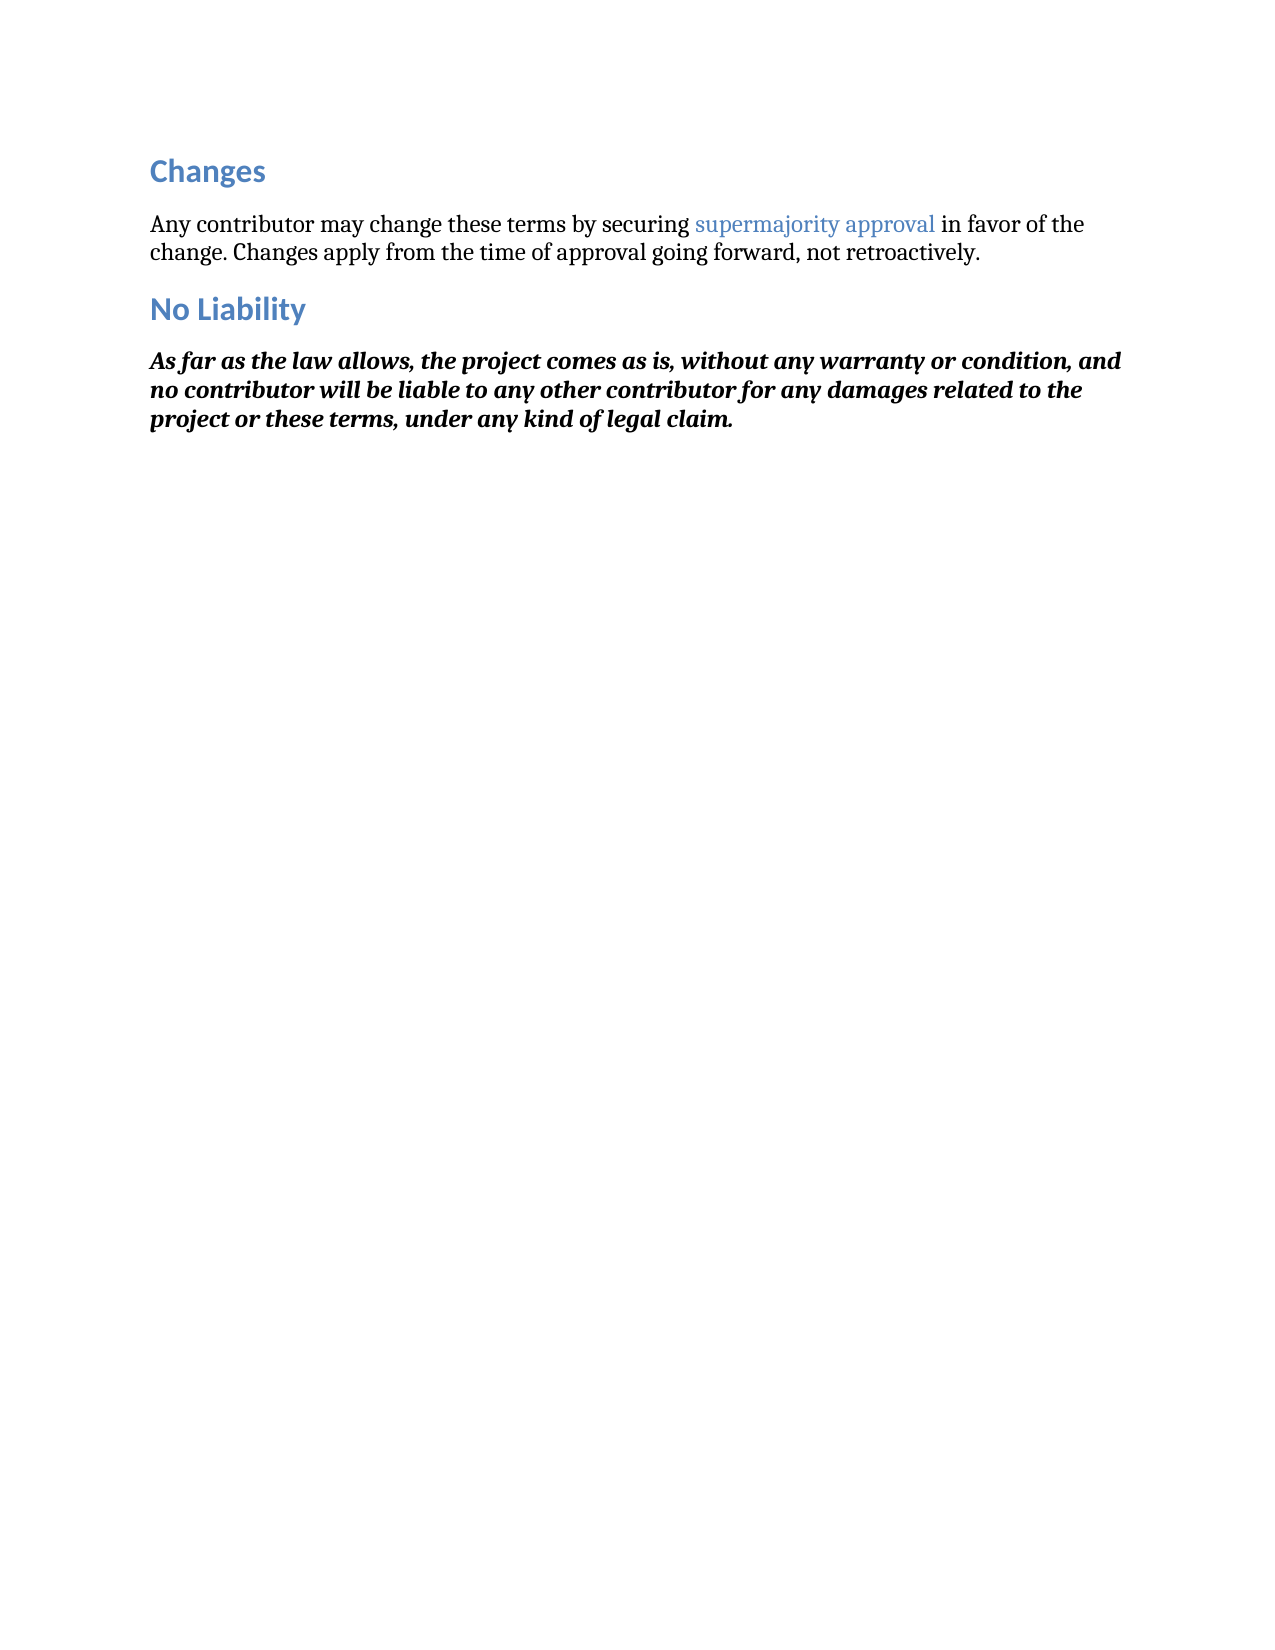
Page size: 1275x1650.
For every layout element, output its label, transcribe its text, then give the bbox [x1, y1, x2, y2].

text Any contributor may change these terms by securing supermajority approval in favor of the change. Changes apply from the time of approval going forward, not retroactively. [150, 209, 1125, 267]
text As far as the law allows, the project comes as is, without any warranty or condition, and no contributor will be liable to any other contributor for any damages related to the project or these terms, under any kind of legal claim. [150, 347, 1125, 433]
subtitle Changes [150, 150, 1125, 191]
subtitle No Liability [150, 288, 1125, 328]
